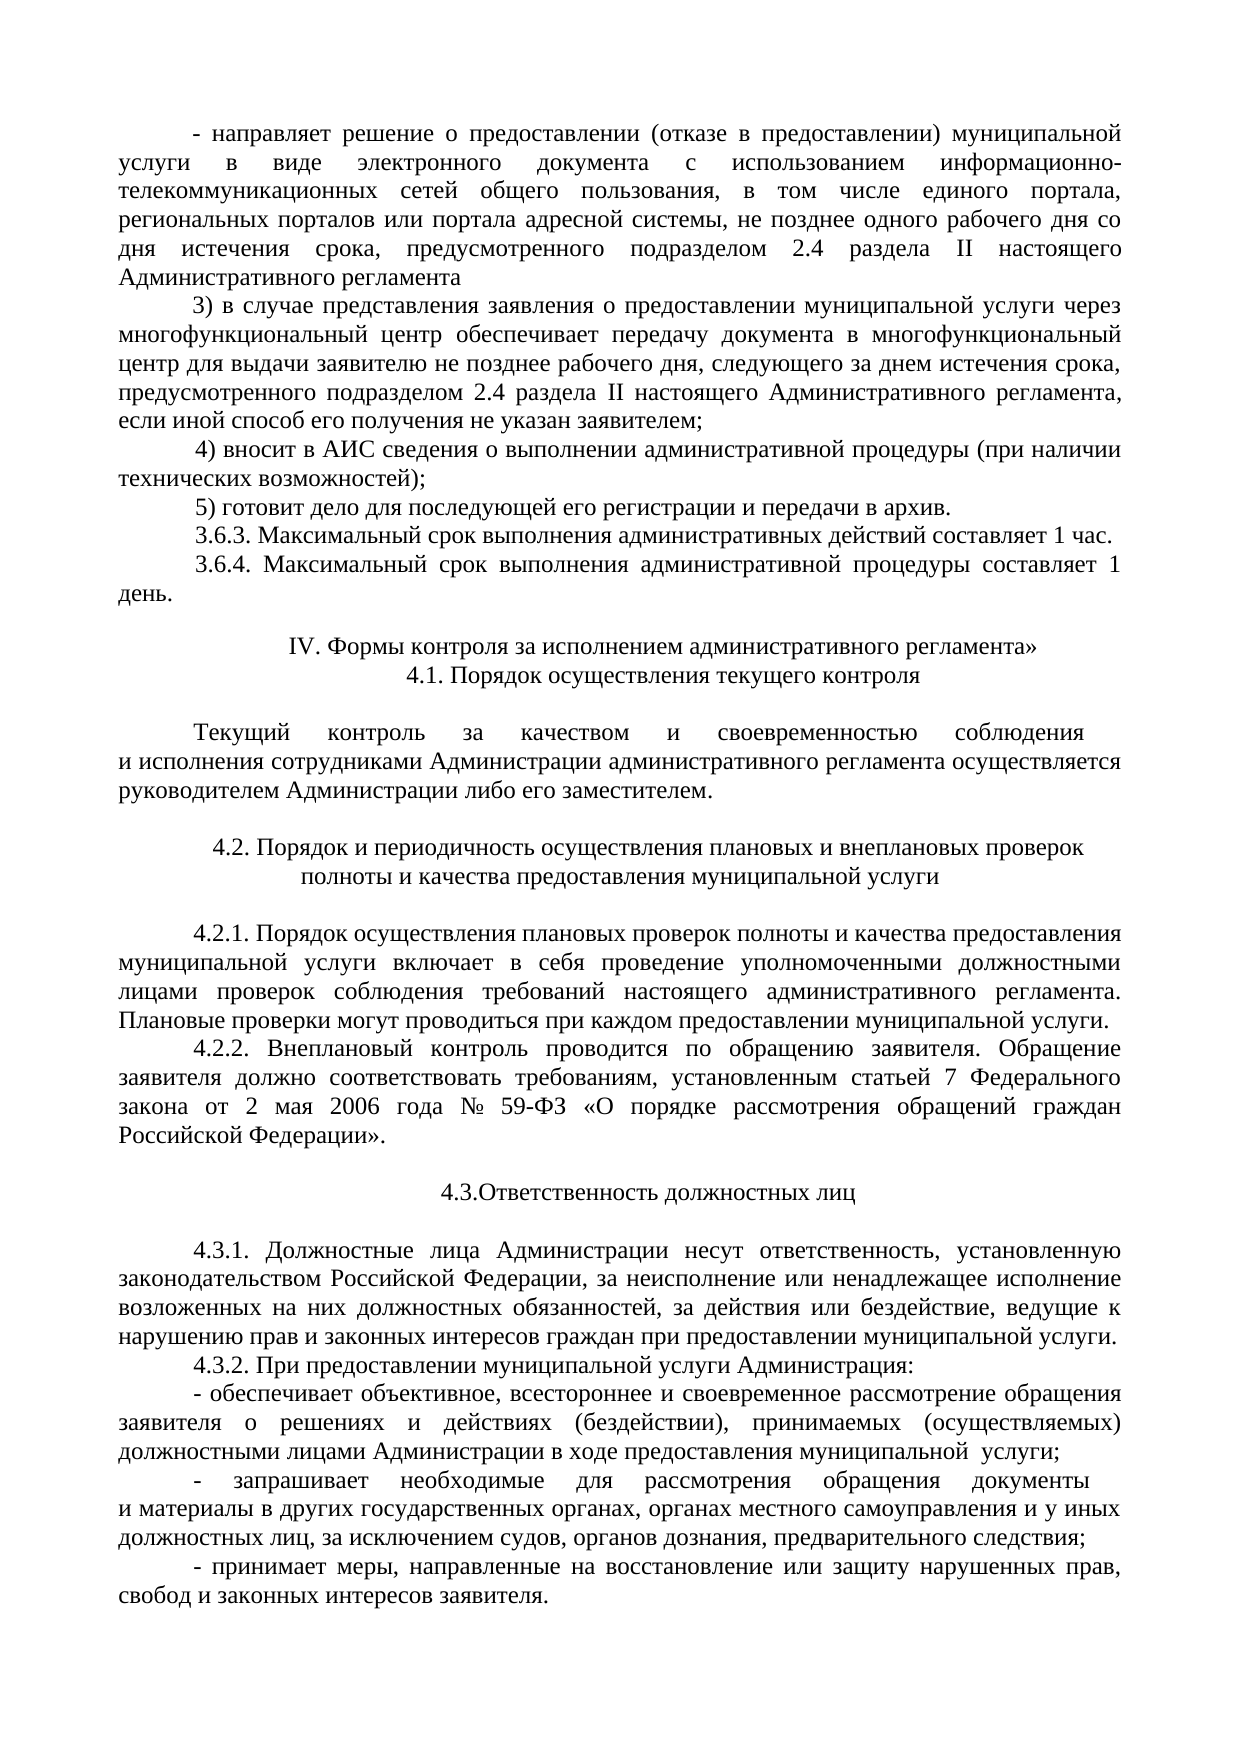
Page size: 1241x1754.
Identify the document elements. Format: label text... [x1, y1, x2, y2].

text 4.2.1. Порядок осуществления плановых проверок полноты и качества предоставления муниципальной услуги включает в себя проведение уполномоченными должностными лицами проверок соблюдения требований настоящего административного регламента. Плановые проверки могут проводиться при каждом предоставлении муниципальной услуги. [118, 918, 1122, 1033]
text 3.6.4. Максимальный срок выполнения административной процедуры составляет 1 день. [118, 549, 1122, 607]
text IV. Формы контроля за исполнением административного регламента» [118, 631, 1122, 660]
text 5) готовит дело для последующей его регистрации и передачи в архив. [118, 492, 1122, 521]
text 3.6.3. Максимальный срок выполнения административных действий составляет 1 час. [118, 521, 1122, 549]
text - направляет решение о предоставлении (отказе в предоставлении) муниципальной услуги в виде электронного документа с использованием информационно-телекоммуникационных сетей общего пользования, в том числе единого портала, региональных порталов или портала адресной системы, не позднее одного рабочего дня со дня истечения срока, предусмотренного подразделом 2.4 раздела II настоящего Административного регламента [118, 118, 1122, 291]
text 4.3.Ответственность должностных лиц [118, 1177, 1122, 1206]
text 4.3.2. При предоставлении муниципальной услуги Администрация: [118, 1350, 1122, 1378]
text - обеспечивает объективное, всестороннее и своевременное рассмотрение обращения заявителя о решениях и действиях (бездействии), принимаемых (осуществляемых) должностными лицами Администрации в ходе предоставления муниципальной услуги; [118, 1378, 1122, 1465]
text - принимает меры, направленные на восстановление или защиту нарушенных прав, свобод и законных интересов заявителя. [118, 1551, 1122, 1608]
text 4.1. Порядок осуществления текущего контроля [118, 660, 1122, 688]
text 4.2. Порядок и периодичность осуществления плановых и внеплановых проверок полноты и качества предоставления муниципальной услуги [118, 832, 1122, 890]
text 3) в случае представления заявления о предоставлении муниципальной услуги через многофункциональный центр обеспечивает передачу документа в многофункциональный центр для выдачи заявителю не позднее рабочего дня, следующего за днем истечения срока, предусмотренного подразделом 2.4 раздела II настоящего Административного регламента, если иной способ его получения не указан заявителем; [118, 291, 1122, 434]
text 4.2.2. Внеплановый контроль проводится по обращению заявителя. Обращение заявителя должно соответствовать требованиям, установленным статьей 7 Федерального закона от 2 мая 2006 года № 59-ФЗ «О порядке рассмотрения обращений граждан Российской Федерации». [118, 1033, 1122, 1148]
text - запрашивает необходимые для рассмотрения обращения документы и материалы в других государственных органах, органах местного самоуправления и у иных должностных лиц, за исключением судов, органов дознания, предварительного следствия; [118, 1465, 1122, 1551]
text 4) вносит в АИС сведения о выполнении административной процедуры (при наличии технических возможностей); [118, 434, 1122, 492]
text Текущий контроль за качеством и своевременностью соблюдения и исполнения сотрудниками Администрации административного регламента осуществляется руководителем Администрации либо его заместителем. [118, 717, 1122, 803]
text 4.3.1. Должностные лица Администрации несут ответственность, установленную законодательством Российской Федерации, за неисполнение или ненадлежащее исполнение возложенных на них должностных обязанностей, за действия или бездействие, ведущие к нарушению прав и законных интересов граждан при предоставлении муниципальной услуги. [118, 1235, 1122, 1350]
